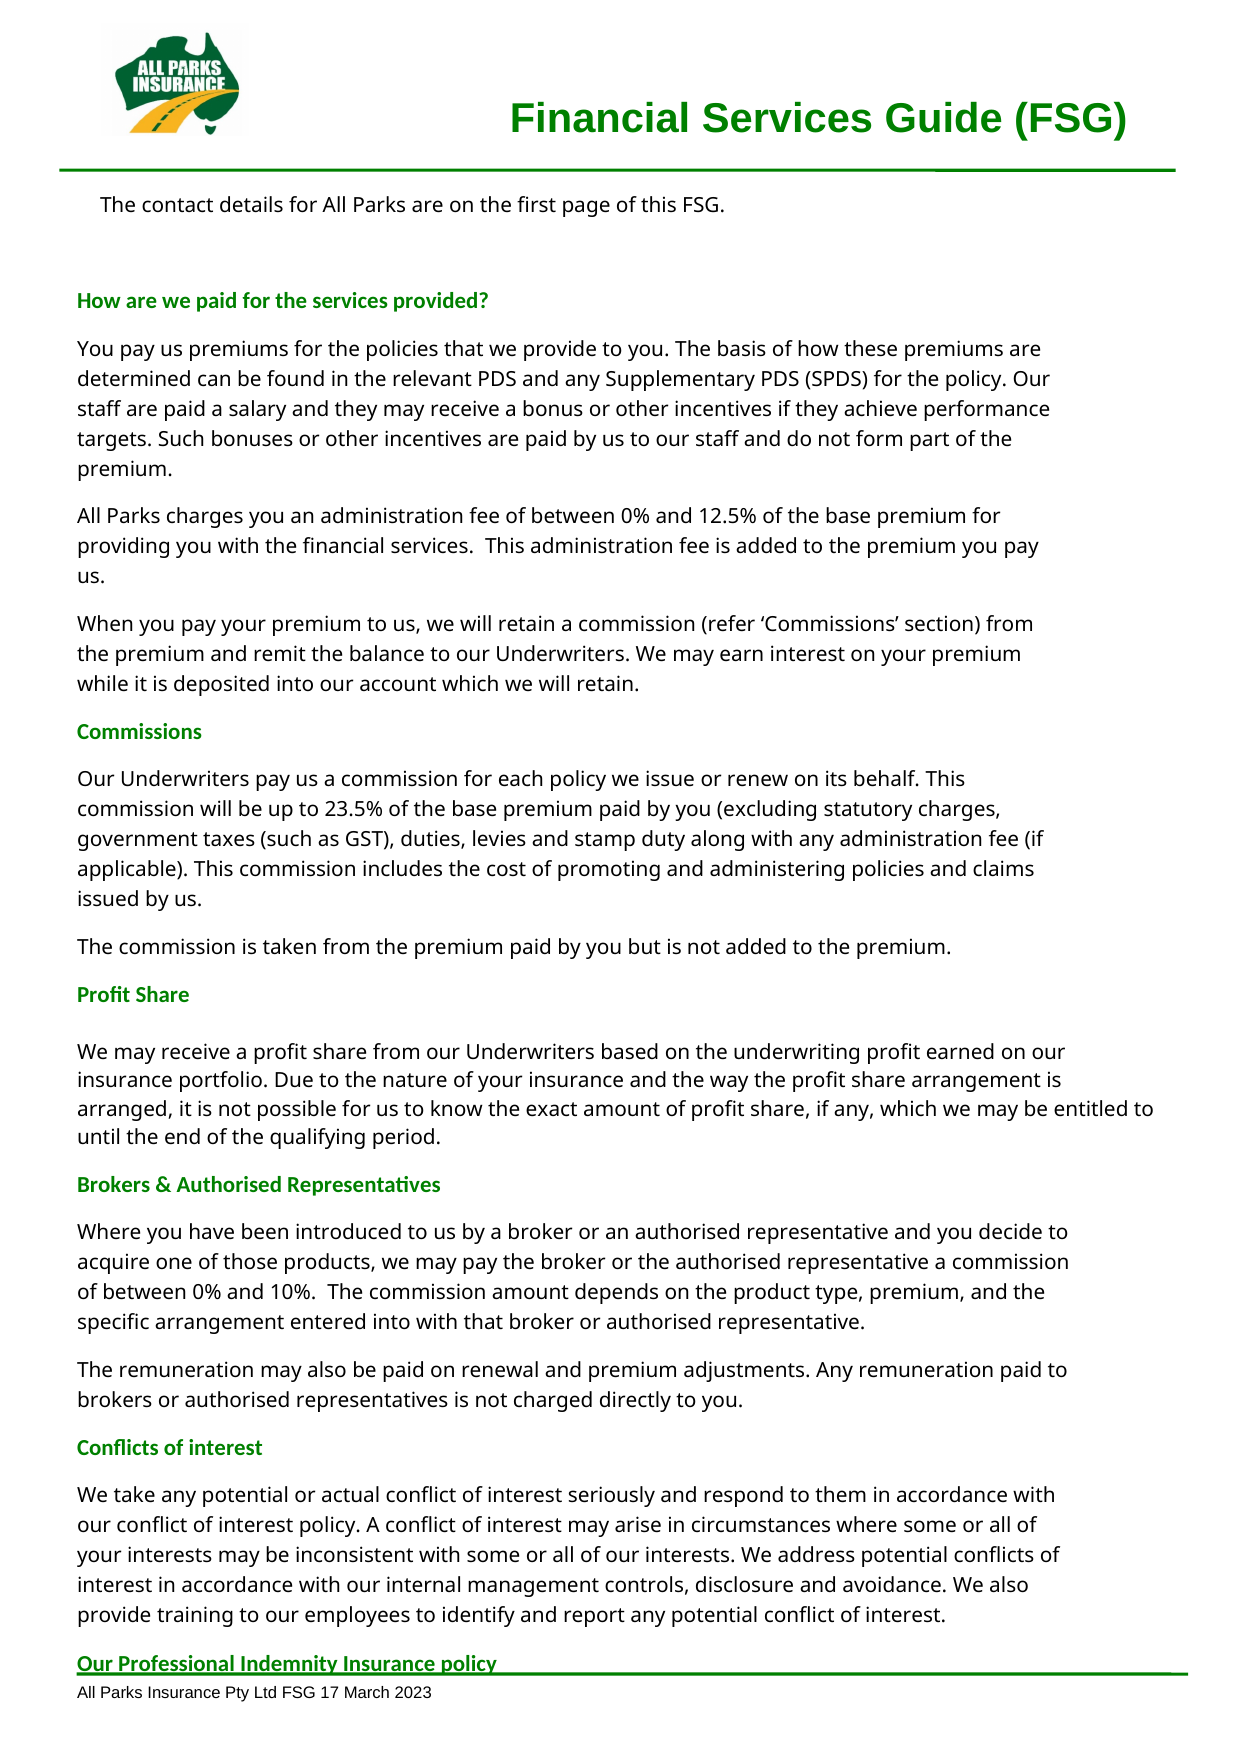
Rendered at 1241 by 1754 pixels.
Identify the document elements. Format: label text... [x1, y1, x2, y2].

text Our Underwriters pay us a commission for each policy we issue or renew on its behalf. This commission will be up to 23.5% of the base premium paid by you (excluding statutory charges, government taxes (such as GST), duties, levies and stamp duty along with any administration fee (if applicable). This commission includes the cost of promoting and administering policies and claims issued by us. [77, 763, 1071, 913]
text How are we paid for the services provided? [77, 284, 1071, 314]
text When you pay your premium to us, we will retain a commission (refer ‘Commissions’ section) from the premium and remit the balance to our Underwriters. We may earn interest on your premium while it is deposited into our account which we will retain. [77, 607, 1071, 697]
text The contact details for All Parks are on the first page of this FSG. [77, 189, 1071, 219]
text We take any potential or actual conflict of interest seriously and respond to them in accordance with our conflict of interest policy. A conflict of interest may arise in circumstances where some or all of your interests may be inconsistent with some or all of our interests. We address potential conflicts of interest in accordance with our internal management controls, disclosure and avoidance. We also provide training to our employees to identify and report any potential conflict of interest. [77, 1479, 1071, 1629]
text Brokers & Authorised Representatives [77, 1168, 1071, 1198]
text Conflicts of interest [77, 1431, 1071, 1461]
text Our Professional Indemnity Insurance policy [77, 1647, 1071, 1677]
text We may receive a profit share from our Underwriters based on the underwriting profit earned on our insurance portfolio. Due to the nature of your insurance and the way the profit share arrangement is arranged, it is not possible for us to know the exact amount of profit share, if any, which we may be entitled to until the end of the qualifying period. [77, 1037, 1163, 1151]
text Where you have been introduced to us by a broker or an authorised representative and you decide to acquire one of those products, we may pay the broker or the authorised representative a commission of between 0% and 10%. The commission amount depends on the product type, premium, and the specific arrangement entered into with that broker or authorised representative. [77, 1216, 1071, 1336]
text The commission is taken from the premium paid by you but is not added to the premium. [77, 931, 1071, 961]
text The remuneration may also be paid on renewal and premium adjustments. Any remuneration paid to brokers or authorised representatives is not charged directly to you. [77, 1354, 1071, 1414]
text Commissions [77, 715, 1071, 745]
text All Parks charges you an administration fee of between 0% and 12.5% of the base premium for providing you with the financial services. This administration fee is added to the premium you pay us. [77, 500, 1071, 590]
text You pay us premiums for the policies that we provide to you. The basis of how these premiums are determined can be found in the relevant PDS and any Supplementary PDS (SPDS) for the policy. Our staff are paid a salary and they may receive a bonus or other incentives if they achieve performance targets. Such bonuses or other incentives are paid by us to our staff and do not form part of the premium. [77, 332, 1071, 482]
text Profit Share [77, 978, 1071, 1008]
